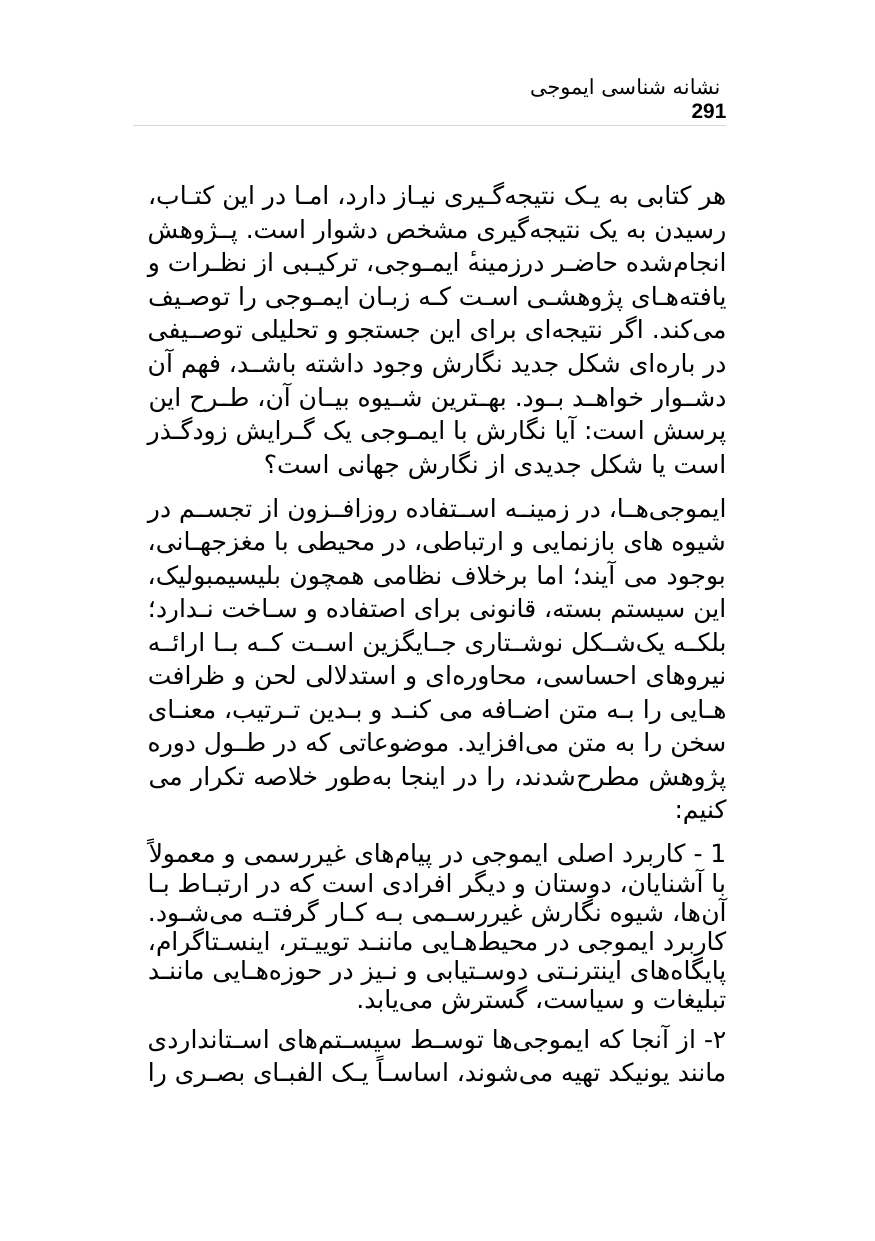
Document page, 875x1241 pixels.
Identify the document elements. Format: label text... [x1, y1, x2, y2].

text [148, 1025, 726, 1088]
text هر کتابی به یک نتیجه‌گیری نیاز دارد، اما در این کتاب، رسیدن به یک نتیجه‌گیری مشخص دشوار است. پژوهش انجام‌شده حاضر درزمینهٔ ایموجی، ترکیبی از نظرات و یافته‌های پژوهشی است که زبان ایموجی را توصیف می‌کند. اگر نتیجه‌ای برای این جستجو و تحلیلی توصیفی در باره‌ای شکل جدید نگارش وجود داشته باشد، فهم آن دشوار خواهد بود. بهترین شیوه بیان آن، طرح این پرسش است: آیا نگارش با ایموجی یک‌ گرایش زودگذر است یا شکل جدیدی از نگارش جهانی است؟ [148, 181, 726, 479]
text ایموجی‌ها، در زمینه استفاده روزافزون از تجسم در شیوه های بازنمایی و ارتباطی، در محیطی با مغزجهانی، بوجود می آیند؛ اما برخلاف نظامی همچون بلیسیمبولیک، این سیستم بسته، قانونی برای اصتفاده و ساخت ندارد؛ بلکه یک‌شکل نوشتاری جایگزین است که با ارائه نیروهای احساسی، محاوره‌ای و استدلالی لحن و ظرافت هایی را به متن اضافه می کند و بدین ترتیب، معنای سخن را به متن می‌افزاید. موضوعاتی که در طول دوره پژوهش مطرح‌شدند، را در اینجا به‌طور خلاصه تکرار می کنیم: [148, 494, 726, 825]
text 1 - کاربرد اصلی ایموجی در پیام‌های غیررسمی و معمولاً با آشنایان، دوستان و دیگر افرادی است که در ارتباط با آن‌ها، شیوه نگارش غیررسمی به کار گرفته می‌شود. کاربرد ایموجی در محیط‌هایی مانند توییتر، اینستاگرام، پایگاه‌های اینترنتی دوستیابی و نیز در حوزه‌هایی مانند تبلیغات و سیاست، گسترش می‌یابد. [148, 839, 726, 1014]
